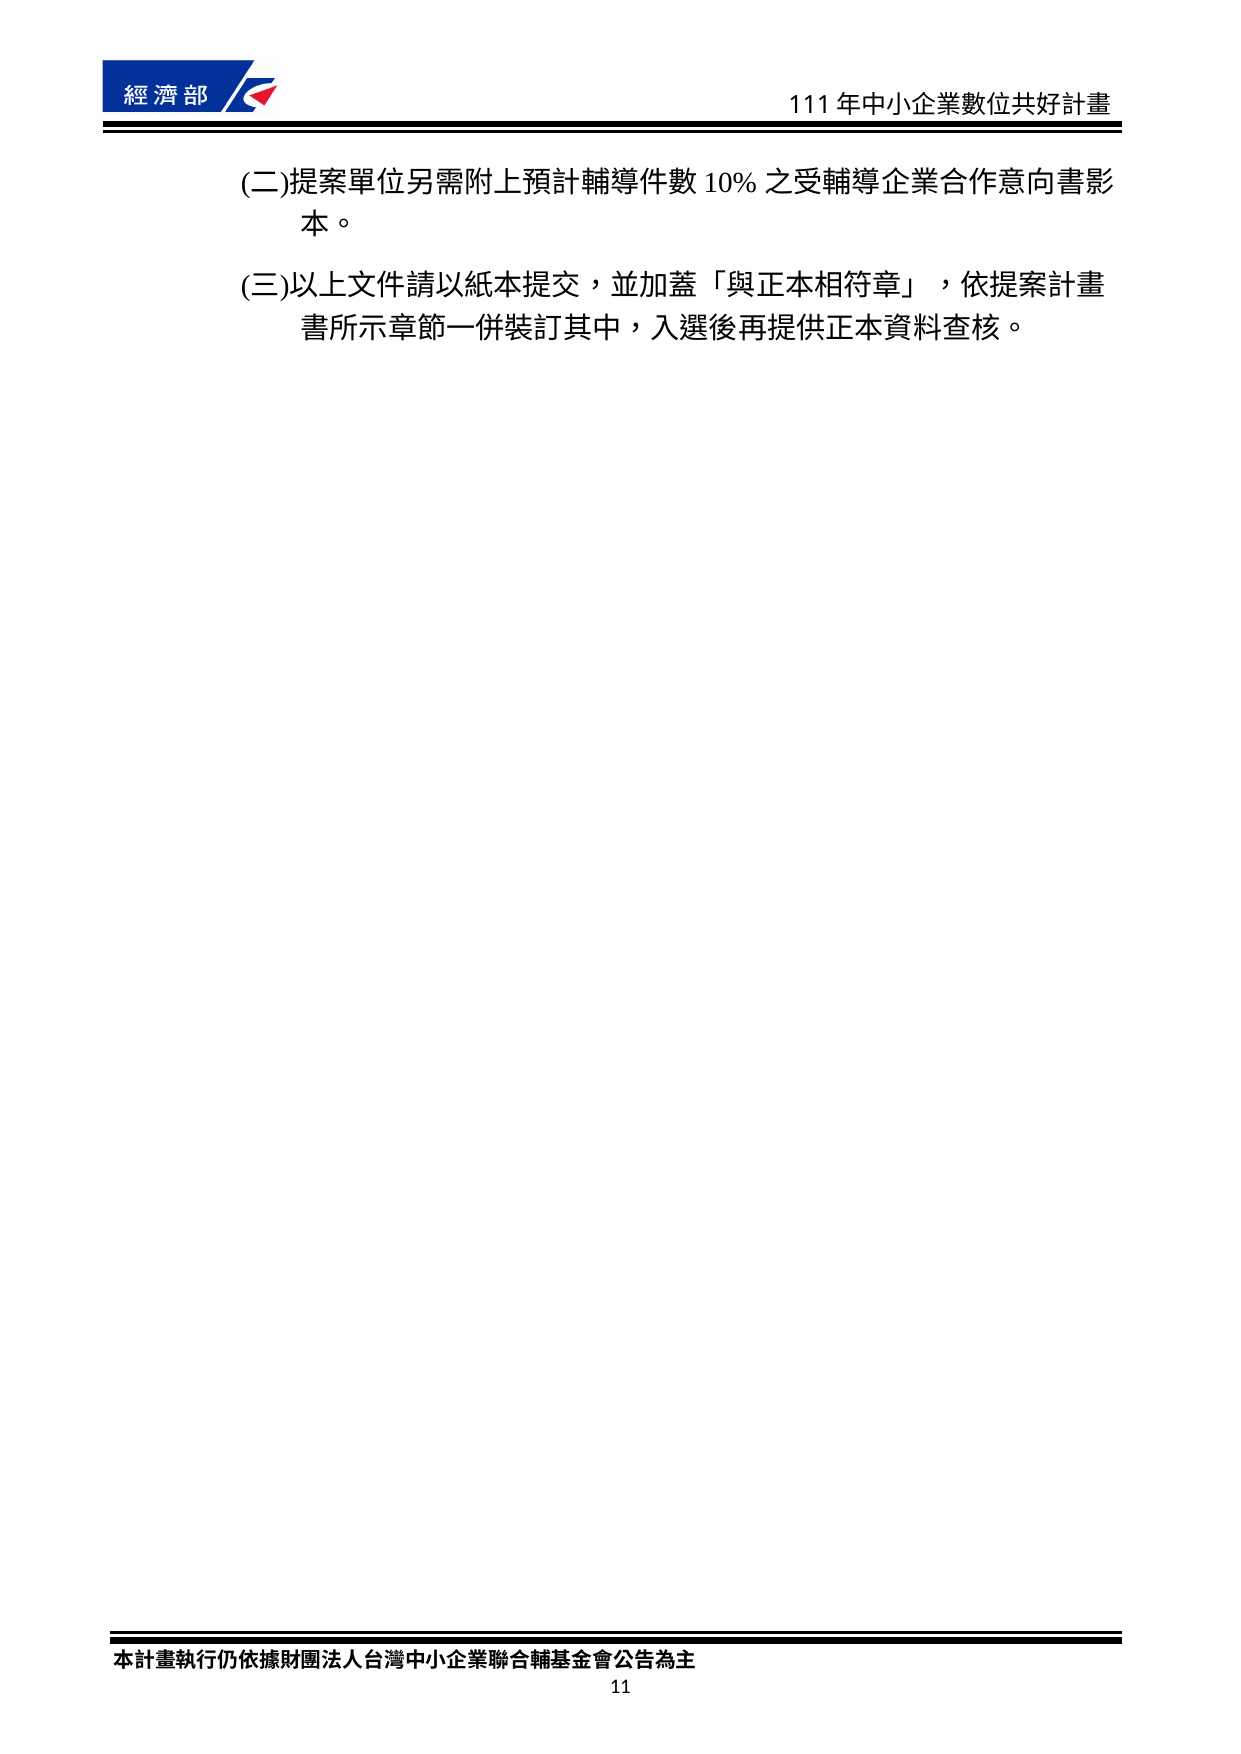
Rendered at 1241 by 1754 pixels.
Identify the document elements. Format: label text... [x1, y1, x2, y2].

text (三)以上文件請以紙本提交，並加蓋「與正本相符章」，依提案計畫書所示章節一併裝訂其中，入選後再提供正本資料查核。 [241, 262, 1122, 347]
picture [96, 56, 279, 116]
text (二)提案單位另需附上預計輔導件數10% 之受輔導企業合作意向書影本。 [241, 159, 1122, 243]
